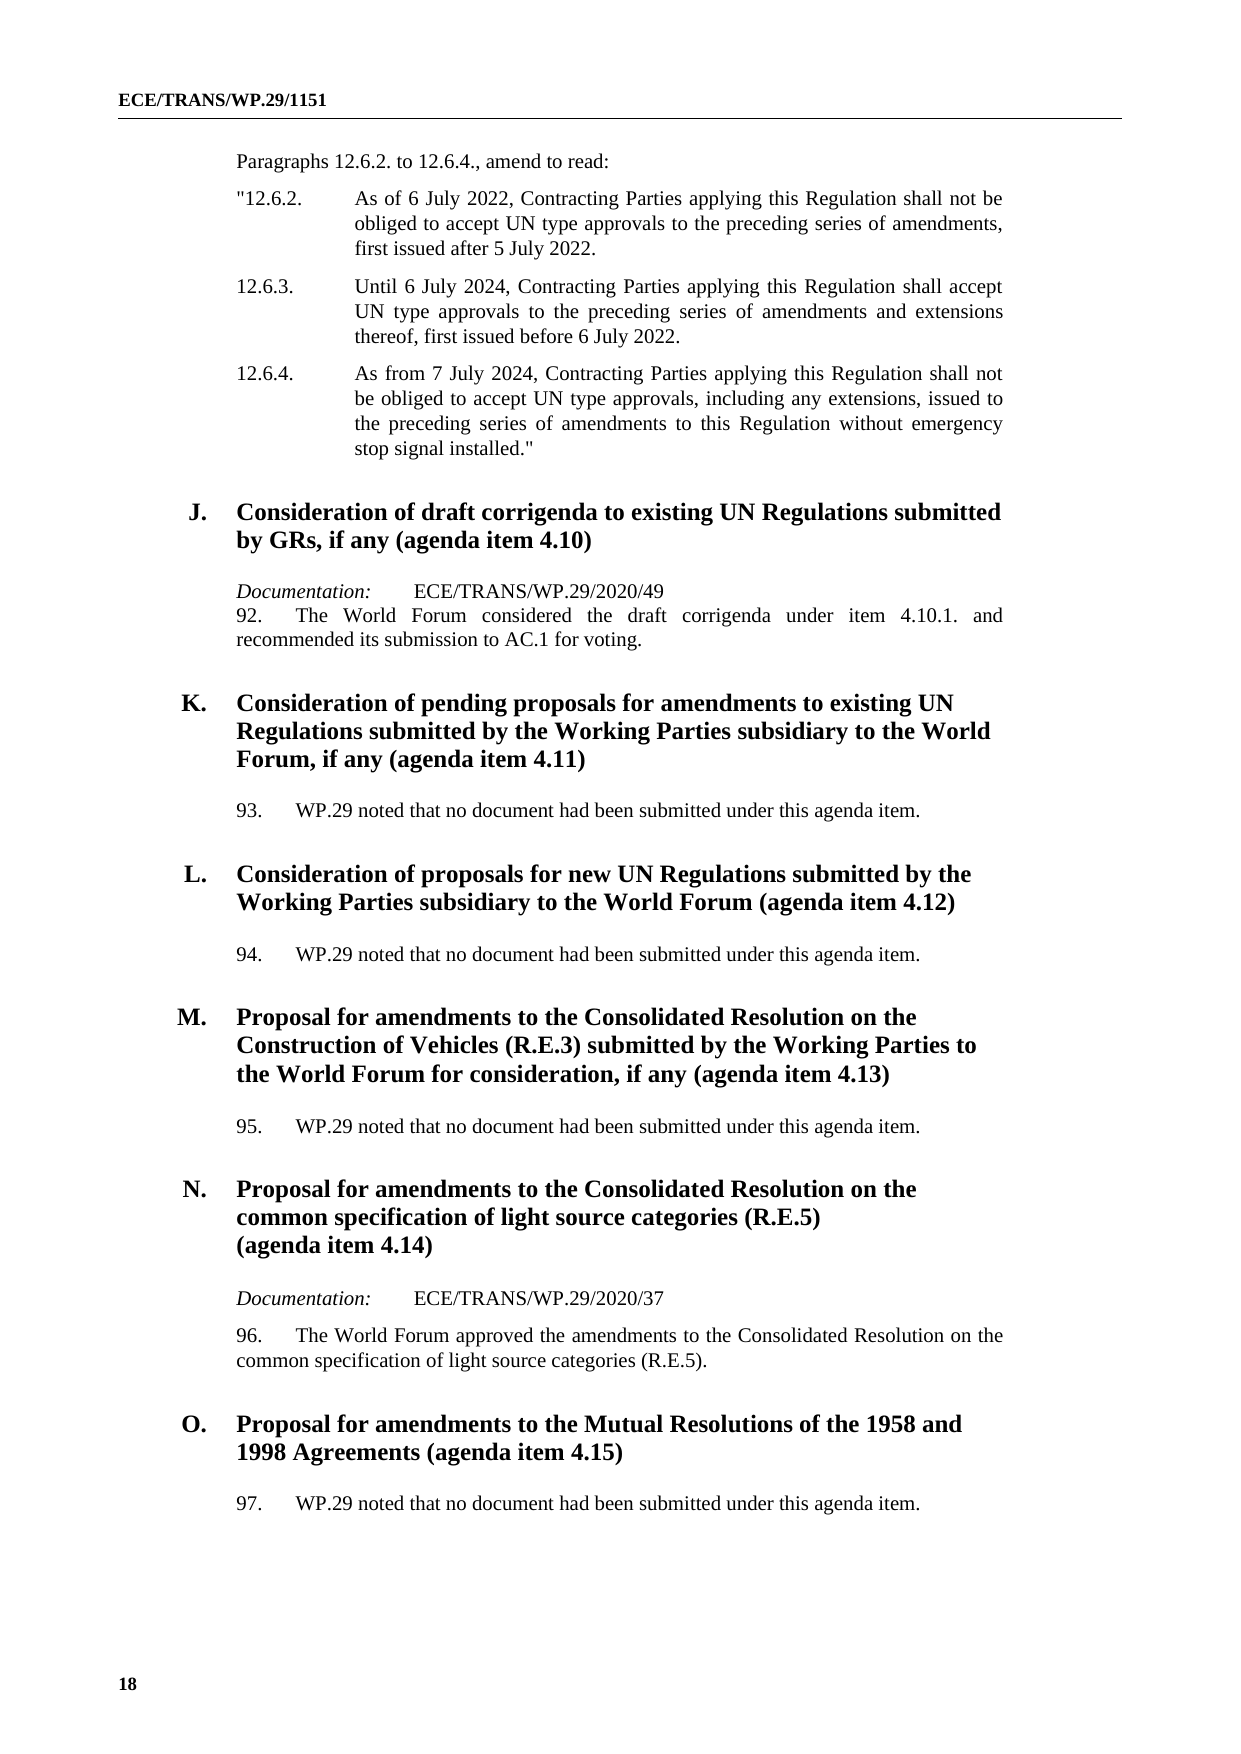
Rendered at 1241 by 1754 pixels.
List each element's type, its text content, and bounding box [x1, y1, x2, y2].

text "12.6.2. As of 6 July 2022, Contracting Parties applying this Regulation shall not be obliged to accept UN type approvals to the preceding series of amendments, first issued after 5 July 2022. [236, 185, 1004, 260]
text Documentation: ECE/TRANS/WP.29/2020/37 [177, 1284, 1122, 1309]
text 97. WP.29 noted that no document had been submitted under this agenda item. [177, 1491, 1004, 1515]
text O. Proposal for amendments to the Mutual Resolutions of the 1958 and 1998 Agreements (agenda item 4.15) [118, 1409, 1004, 1466]
text 94. WP.29 noted that no document had been submitted under this agenda item. [236, 941, 1004, 966]
text 92. The World Forum considered the draft corrigenda under item 4.10.1. and recommended its submission to AC.1 for voting. [236, 603, 1004, 651]
text 12.6.4. As from 7 July 2024, Contracting Parties applying this Regulation shall not be obliged to accept UN type approvals, including any extensions, issued to the preceding series of amendments to this Regulation without emergency stop signal installed." [236, 360, 1004, 460]
text 96. The World Forum approved the amendments to the Consolidated Resolution on the common specification of light source categories (R.E.5). [236, 1322, 1004, 1372]
text N. Proposal for amendments to the Consolidated Resolution on the common specification of light source categories (R.E.5) (agenda item 4.14) [118, 1175, 1004, 1259]
text 93. WP.29 noted that no document had been submitted under this agenda item. [236, 798, 1004, 822]
text J. Consideration of draft corrigenda to existing UN Regulations submitted by GRs, if any (agenda item 4.10) [118, 498, 1004, 554]
text Documentation: ECE/TRANS/WP.29/2020/49 [236, 579, 1004, 603]
text M. Proposal for amendments to the Consolidated Resolution on the Construction of Vehicles (R.E.3) submitted by the Working Parties to the World Forum for consideration, if any (agenda item 4.13) [118, 1003, 1004, 1088]
text 12.6.3. Until 6 July 2024, Contracting Parties applying this Regulation shall accept UN type approvals to the preceding series of amendments and extensions thereof, first issued before 6 July 2022. [236, 273, 1004, 348]
text L. Consideration of proposals for new UN Regulations submitted by the Working Parties subsidiary to the World Forum (agenda item 4.12) [118, 859, 1004, 916]
text K. Consideration of pending proposals for amendments to existing UN Regulations submitted by the Working Parties subsidiary to the World Forum, if any (agenda item 4.11) [118, 689, 1004, 773]
text Paragraphs 12.6.2. to 12.6.4., amend to read: [236, 148, 1004, 173]
text 95. WP.29 noted that no document had been submitted under this agenda item. [236, 1113, 1004, 1138]
